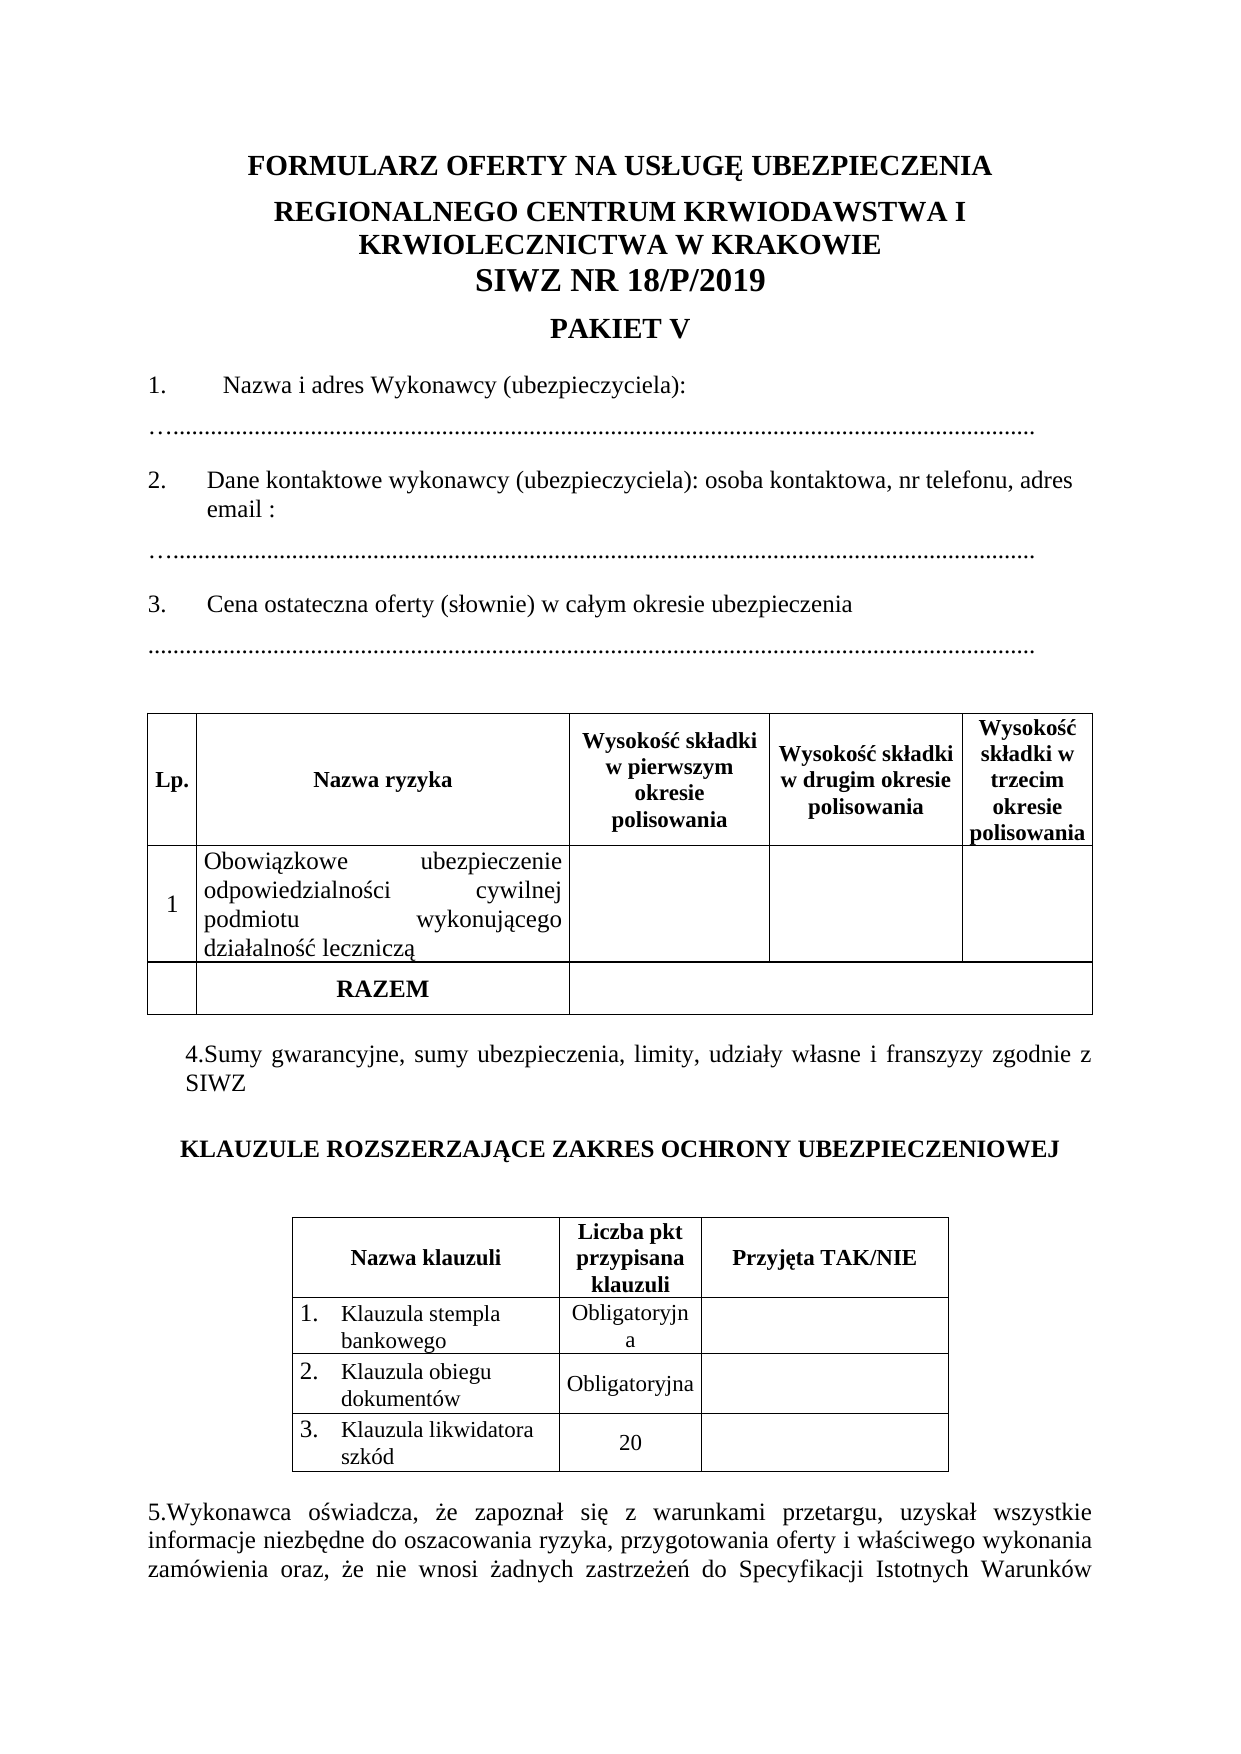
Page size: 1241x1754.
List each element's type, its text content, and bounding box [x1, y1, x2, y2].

table_cell [702, 1414, 948, 1471]
list Cena ostateczna oferty (słownie) w całym okresie ubezpieczenia [148, 589, 1093, 618]
list Dane kontaktowe wykonawcy (ubezpieczyciela): osoba kontaktowa, nr telefonu, adres email : [148, 465, 1093, 523]
table_cell [702, 1298, 948, 1353]
table_cell Obligatoryjna [560, 1354, 701, 1412]
table_cell Klauzula stempla bankowego [293, 1298, 559, 1353]
table_cell Obowiązkowe ubezpieczenie odpowiedzialności cywilnej podmiotu wykonującego działalność leczniczą [197, 846, 569, 961]
table_cell [702, 1354, 948, 1412]
text ….......................................................................................................................................... [148, 535, 1093, 564]
text PAKIET V [148, 312, 1093, 345]
table_cell 1 [148, 846, 196, 961]
table_cell [570, 846, 769, 961]
table_header Wysokość składki w drugim okresie polisowania [770, 714, 962, 845]
text ….......................................................................................................................................... [148, 411, 1093, 440]
table_header Nazwa klauzuli [293, 1218, 559, 1297]
table_header Liczba pkt przypisana klauzuli [560, 1218, 701, 1297]
text REGIONALNEGO CENTRUM KRWIODAWSTWA I KRWIOLECZNICTWA W KRAKOWIE [148, 194, 1093, 261]
table_cell Klauzula obiegu dokumentów [293, 1354, 559, 1412]
table_cell [963, 846, 1092, 961]
table_cell 20 [560, 1414, 701, 1471]
table_header Nazwa ryzyka [197, 714, 569, 845]
text FORMULARZ OFERTY NA USŁUGĘ UBEZPIECZENIA [148, 148, 1093, 181]
list Nazwa i adres Wykonawcy (ubezpieczyciela): [148, 370, 1093, 399]
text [148, 1497, 1093, 1583]
table_cell Klauzula likwidatora szkód [293, 1414, 559, 1471]
table_header Wysokość składki w pierwszym okresie polisowania [570, 714, 769, 845]
table_cell Obligatoryjna [560, 1298, 701, 1353]
text .............................................................................................................................................. [148, 630, 1093, 659]
table_cell [148, 963, 196, 1013]
table_cell [570, 963, 1092, 1013]
text 4.Sumy gwarancyjne, sumy ubezpieczenia, limity, udziały własne i franszyzy zgodnie z SIWZ [185, 1039, 1093, 1097]
text KLAUZULE ROZSZERZAJĄCE ZAKRES OCHRONY UBEZPIECZENIOWEJ [148, 1134, 1093, 1192]
table_cell RAZEM [197, 963, 569, 1013]
table_cell [770, 846, 962, 961]
text SIWZ NR 18/P/2019 [148, 261, 1093, 299]
table_header Lp. [148, 714, 196, 845]
table_header Przyjęta TAK/NIE [702, 1218, 948, 1297]
table_header Wysokość składki w trzecim okresie polisowania [963, 714, 1092, 845]
